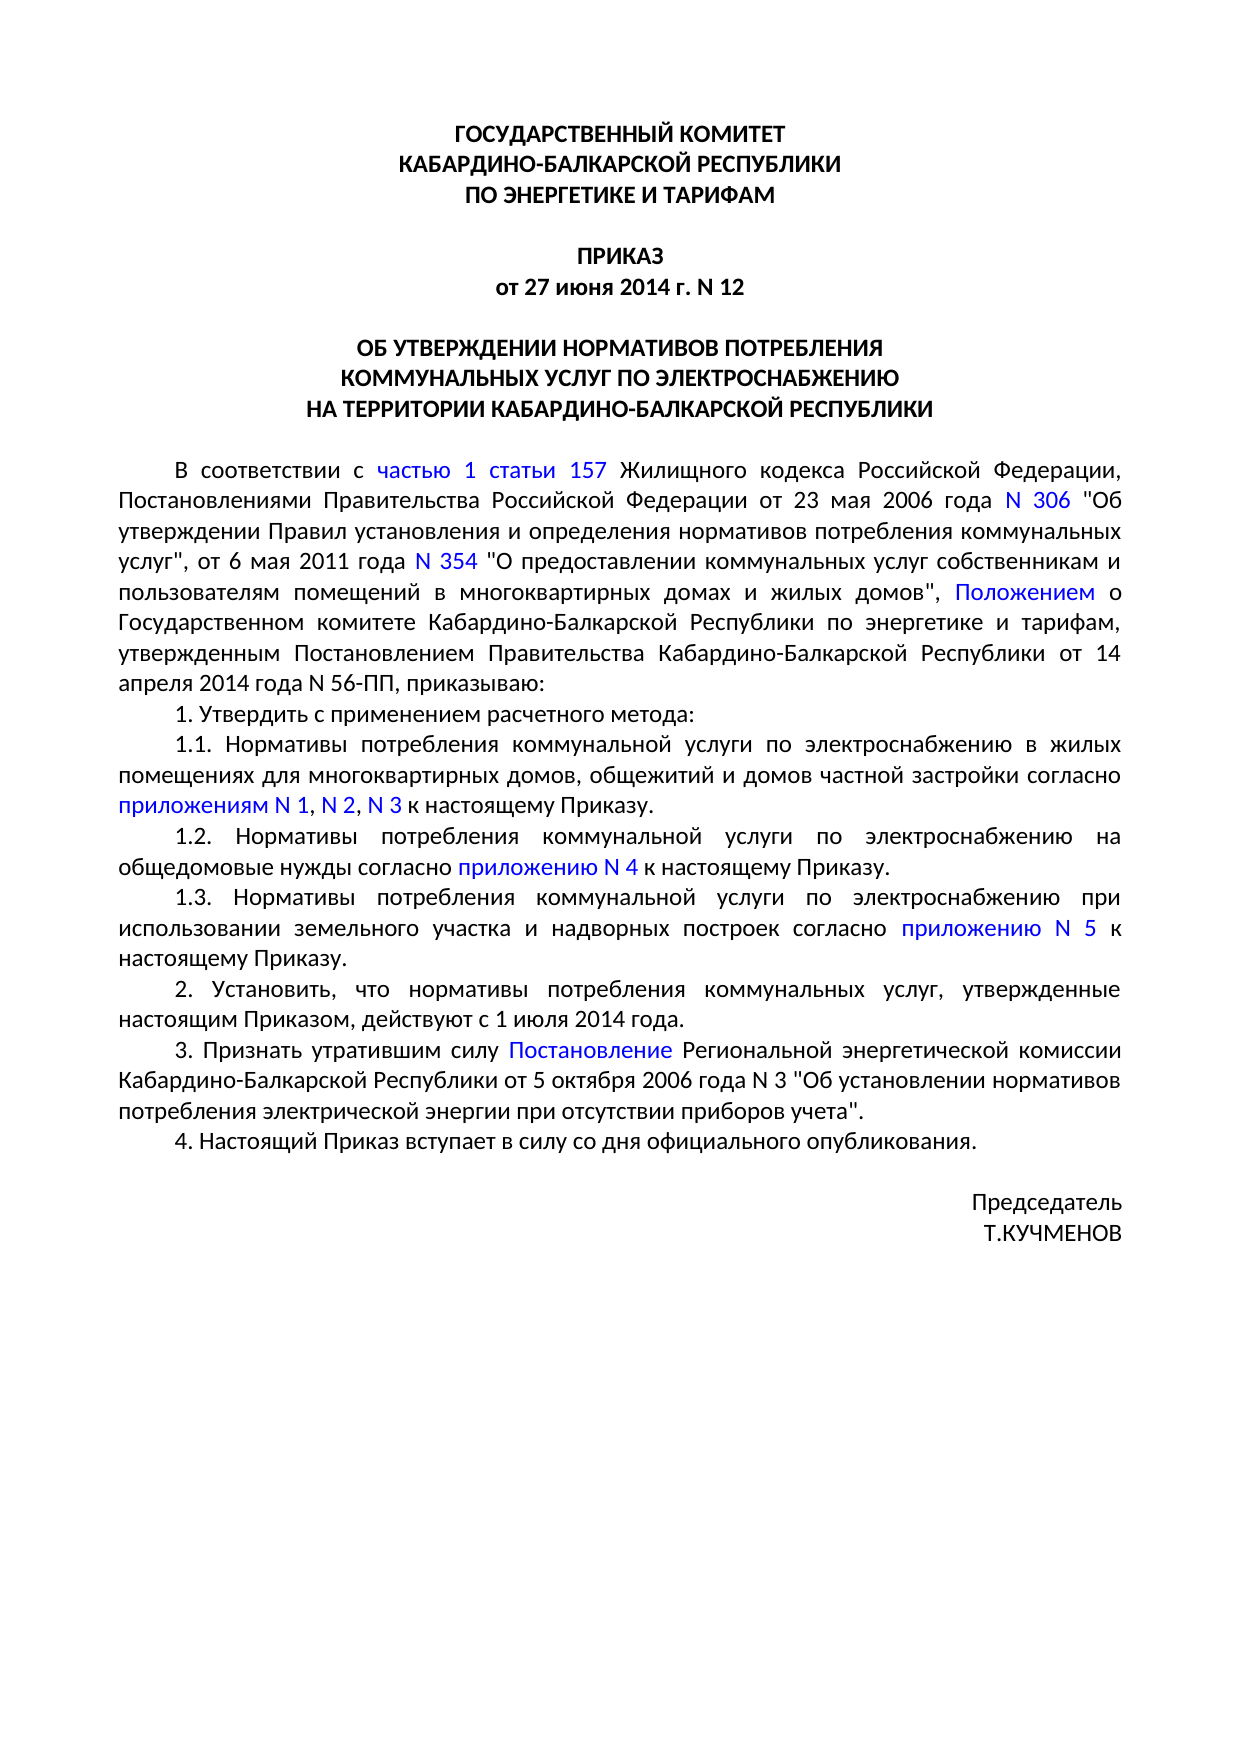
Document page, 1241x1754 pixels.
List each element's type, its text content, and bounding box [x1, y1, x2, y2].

text КАБАРДИНО-БАЛКАРСКОЙ РЕСПУБЛИКИ [118, 149, 1122, 179]
text Председатель [118, 1186, 1122, 1217]
text НА ТЕРРИТОРИИ КАБАРДИНО-БАЛКАРСКОЙ РЕСПУБЛИКИ [118, 393, 1122, 423]
text от 27 июня 2014 г. N 12 [118, 271, 1122, 301]
text ПО ЭНЕРГЕТИКЕ И ТАРИФАМ [118, 179, 1122, 210]
text 1.1. Нормативы потребления коммунальной услуги по электроснабжению в жилых помещениях для многоквартирных домов, общежитий и домов частной застройки согласно приложениям N 1, N 2, N 3 к настоящему Приказу. [118, 728, 1122, 820]
text Т.КУЧМЕНОВ [118, 1217, 1122, 1247]
text 1. Утвердить с применением расчетного метода: [118, 698, 1122, 728]
text 3. Признать утратившим силу Постановление Региональной энергетической комиссии Кабардино-Балкарской Республики от 5 октября 2006 года N 3 "Об установлении нормативов потребления электрической энергии при отсутствии приборов учета". [118, 1034, 1122, 1125]
text КОММУНАЛЬНЫХ УСЛУГ ПО ЭЛЕКТРОСНАБЖЕНИЮ [118, 362, 1122, 393]
text ГОСУДАРСТВЕННЫЙ КОМИТЕТ [118, 118, 1122, 149]
text 4. Настоящий Приказ вступает в силу со дня официального опубликования. [118, 1125, 1122, 1156]
text 1.3. Нормативы потребления коммунальной услуги по электроснабжению при использовании земельного участка и надворных построек согласно приложению N 5 к настоящему Приказу. [118, 881, 1122, 973]
text 2. Установить, что нормативы потребления коммунальных услуг, утвержденные настоящим Приказом, действуют с 1 июля 2014 года. [118, 973, 1122, 1034]
text ОБ УТВЕРЖДЕНИИ НОРМАТИВОВ ПОТРЕБЛЕНИЯ [118, 332, 1122, 362]
text ПРИКАЗ [118, 240, 1122, 271]
text В соответствии с частью 1 статьи 157 Жилищного кодекса Российской Федерации, Постановлениями Правительства Российской Федерации от 23 мая 2006 года N 306 "Об утверждении Правил установления и определения нормативов потребления коммунальных услуг", от 6 мая 2011 года N 354 "О предоставлении коммунальных услуг собственникам и пользователям помещений в многоквартирных домах и жилых домов", Положением о Государственном комитете Кабардино-Балкарской Республики по энергетике и тарифам, утвержденным Постановлением Правительства Кабардино-Балкарской Республики от 14 апреля 2014 года N 56-ПП, приказываю: [118, 454, 1122, 698]
text 1.2. Нормативы потребления коммунальной услуги по электроснабжению на общедомовые нужды согласно приложению N 4 к настоящему Приказу. [118, 820, 1122, 881]
